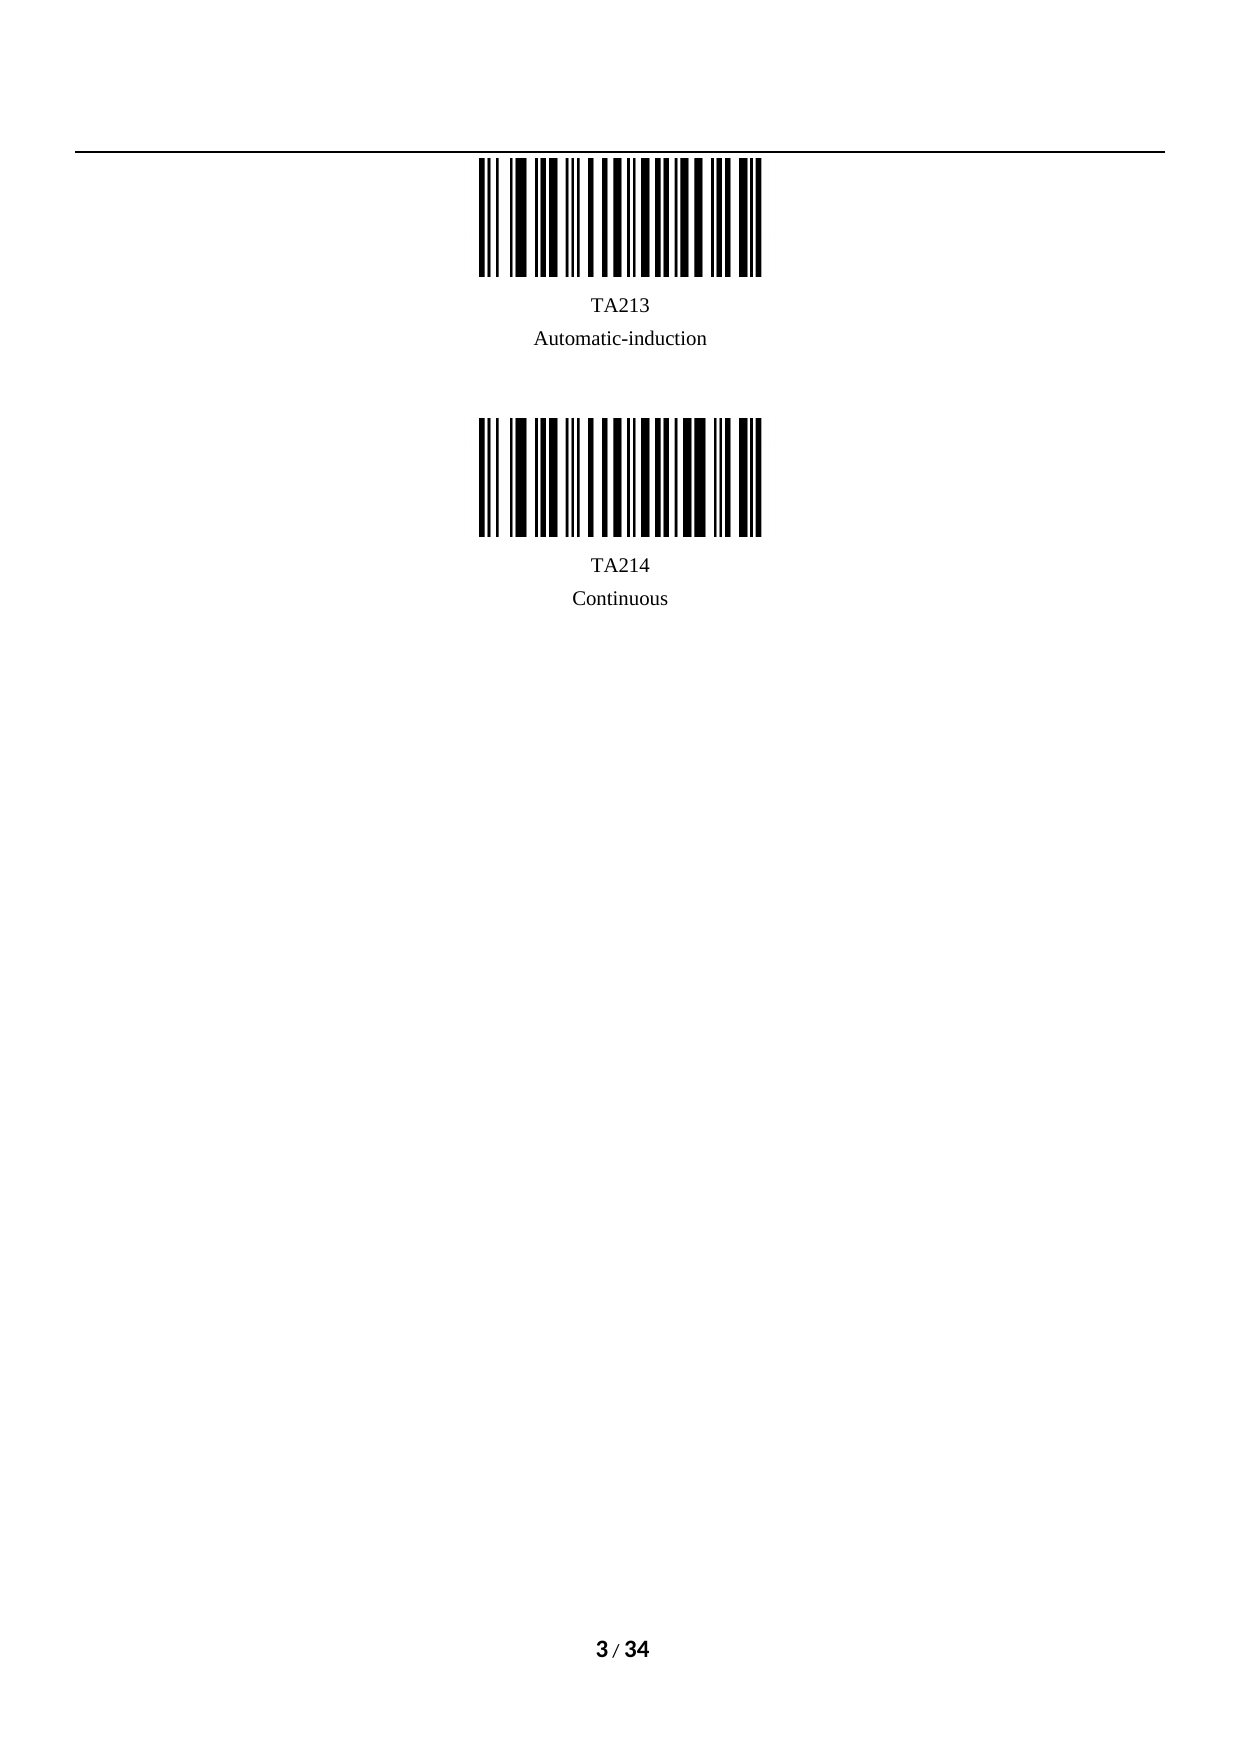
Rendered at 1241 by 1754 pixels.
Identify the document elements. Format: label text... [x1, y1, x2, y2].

table_header TA213 Automatic-induction [64, 159, 1176, 354]
picture [451, 158, 789, 277]
picture [451, 418, 789, 537]
table_header TA214 Continuous [64, 419, 1176, 614]
